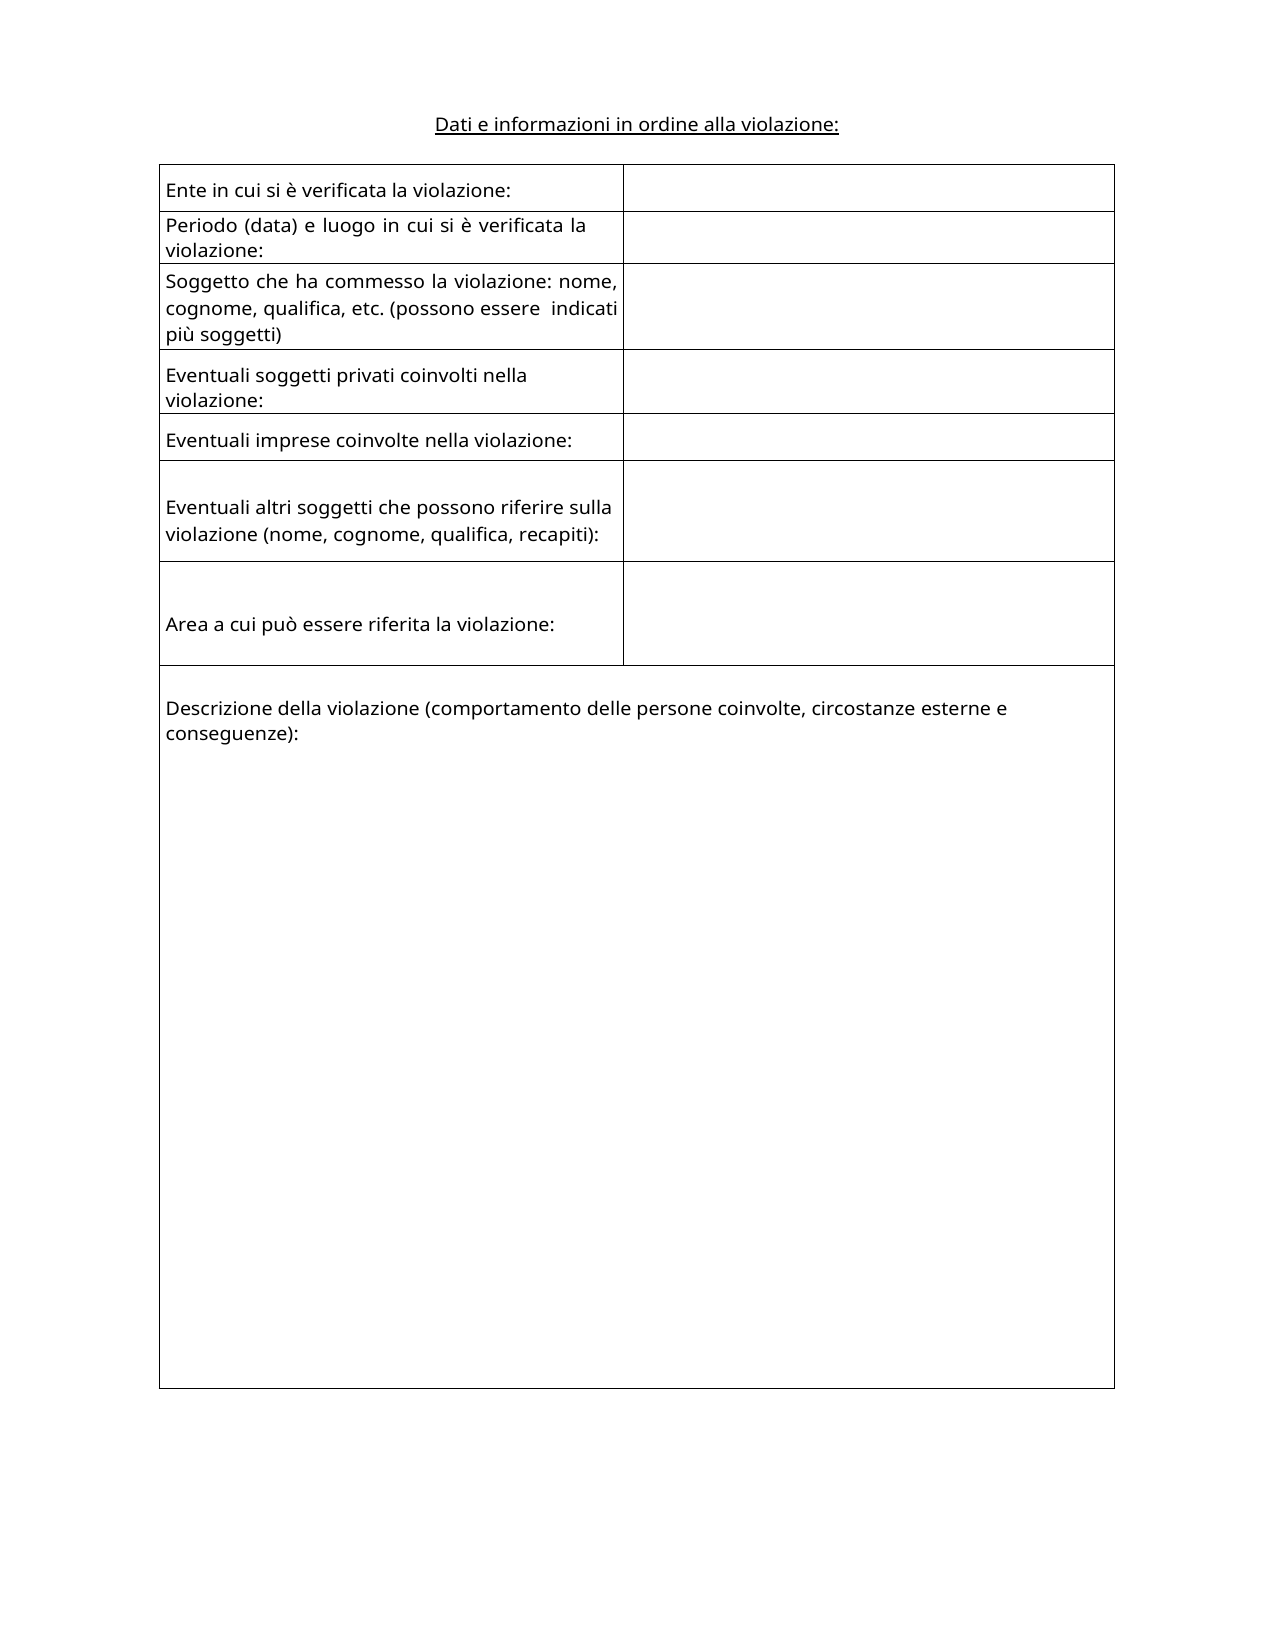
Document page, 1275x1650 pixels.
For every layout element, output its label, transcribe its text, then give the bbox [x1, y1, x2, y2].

table_cell Eventuali altri soggetti che possono riferire sulla violazione (nome, cognome, qualifica, recapiti): [160, 461, 623, 561]
table_cell Eventuali soggetti privati coinvolti nella violazione: [160, 350, 623, 413]
table_cell [624, 212, 1114, 263]
table_cell Descrizione della violazione (comportamento delle persone coinvolte, circostanze esterne e conseguenze): [160, 666, 1114, 1387]
table_cell [624, 414, 1114, 459]
table_cell [624, 264, 1114, 348]
table_cell [624, 562, 1114, 665]
table_cell Area a cui può essere riferita la violazione: [160, 562, 623, 665]
table_cell [624, 461, 1114, 561]
table_cell Soggetto che ha commesso la violazione: nome, cognome, qualifica, etc. (possono essere indicati più soggetti) [160, 264, 623, 348]
table_cell Eventuali imprese coinvolte nella violazione: [160, 414, 623, 459]
table_cell [624, 350, 1114, 413]
table_cell Periodo (data) e luogo in cui si è verificata la violazione: [160, 212, 623, 263]
table_header [624, 165, 1114, 211]
table_header Ente in cui si è verificata la violazione: [160, 165, 623, 211]
text Dati e informazioni in ordine alla violazione: [257, 112, 1016, 137]
